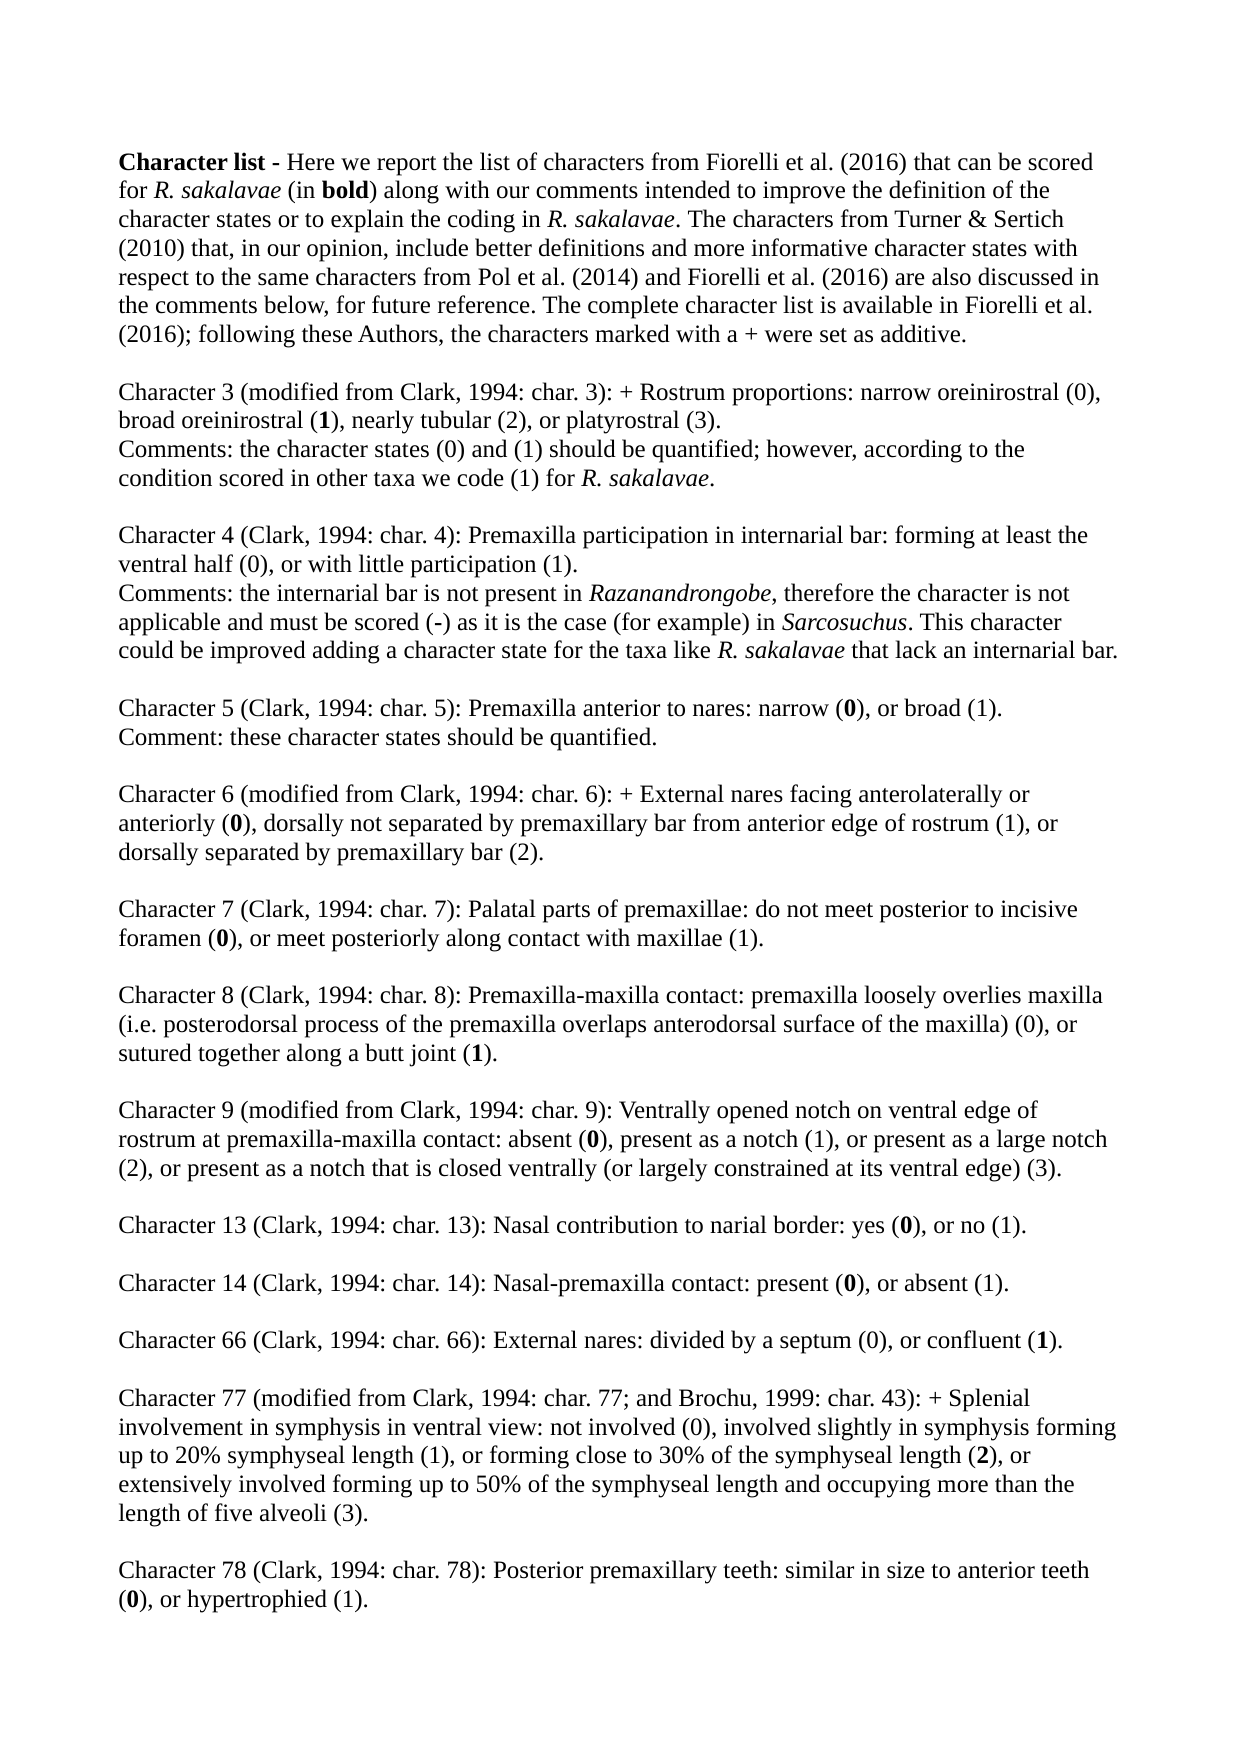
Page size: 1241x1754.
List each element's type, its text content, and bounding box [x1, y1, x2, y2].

text Comment: these character states should be quantified. [118, 722, 1122, 751]
text Character 78 (Clark, 1994: char. 78): Posterior premaxillary teeth: similar in size to anterior teeth (0), or hypertrophied (1). [118, 1556, 1122, 1613]
text Character 8 (Clark, 1994: char. 8): Premaxilla-maxilla contact: premaxilla loosely overlies maxilla (i.e. posterodorsal process of the premaxilla overlaps anterodorsal surface of the maxilla) (0), or sutured together along a butt joint (1). [118, 981, 1122, 1067]
text Character 9 (modified from Clark, 1994: char. 9): Ventrally opened notch on ventral edge of rostrum at premaxilla-maxilla contact: absent (0), present as a notch (1), or present as a large notch (2), or present as a notch that is closed ventrally (or largely constrained at its ventral edge) (3). [118, 1096, 1122, 1182]
text Character 14 (Clark, 1994: char. 14): Nasal-premaxilla contact: present (0), or absent (1). [118, 1268, 1122, 1297]
text Character 5 (Clark, 1994: char. 5): Premaxilla anterior to nares: narrow (0), or broad (1). [118, 693, 1122, 722]
text Character 13 (Clark, 1994: char. 13): Nasal contribution to narial border: yes (0), or no (1). [118, 1211, 1122, 1239]
text Character 3 (modified from Clark, 1994: char. 3): + Rostrum proportions: narrow oreinirostral (0), broad oreinirostral (1), nearly tubular (2), or platyrostral (3). [118, 377, 1122, 434]
text Character 4 (Clark, 1994: char. 4): Premaxilla participation in internarial bar: forming at least the ventral half (0), or with little participation (1). [118, 521, 1122, 578]
text Character 6 (modified from Clark, 1994: char. 6): + External nares facing anterolaterally or anteriorly (0), dorsally not separated by premaxillary bar from anterior edge of rostrum (1), or dorsally separated by premaxillary bar (2). [118, 779, 1122, 866]
text Character list - Here we report the list of characters from Fiorelli et al. (2016) that can be scored for R. sakalavae (in bold) along with our comments intended to improve the definition of the character states or to explain the coding in R. sakalavae. The characters from Turner & Sertich (2010) that, in our opinion, include better definitions and more informative character states with respect to the same characters from Pol et al. (2014) and Fiorelli et al. (2016) are also discussed in the comments below, for future reference. The complete character list is available in Fiorelli et al. (2016); following these Authors, the characters marked with a + were set as additive. [118, 147, 1122, 348]
text Character 77 (modified from Clark, 1994: char. 77; and Brochu, 1999: char. 43): + Splenial involvement in symphysis in ventral view: not involved (0), involved slightly in symphysis forming up to 20% symphyseal length (1), or forming close to 30% of the symphyseal length (2), or extensively involved forming up to 50% of the symphyseal length and occupying more than the length of five alveoli (3). [118, 1383, 1122, 1527]
text Character 66 (Clark, 1994: char. 66): External nares: divided by a septum (0), or confluent (1). [118, 1326, 1122, 1354]
text Character 7 (Clark, 1994: char. 7): Palatal parts of premaxillae: do not meet posterior to incisive foramen (0), or meet posteriorly along contact with maxillae (1). [118, 894, 1122, 952]
text Comments: the character states (0) and (1) should be quantified; however, according to the condition scored in other taxa we code (1) for R. sakalavae. [118, 434, 1122, 492]
text Comments: the internarial bar is not present in Razanandrongobe, therefore the character is not applicable and must be scored (-) as it is the case (for example) in Sarcosuchus. This character could be improved adding a character state for the taxa like R. sakalavae that lack an internarial bar. [118, 578, 1122, 664]
